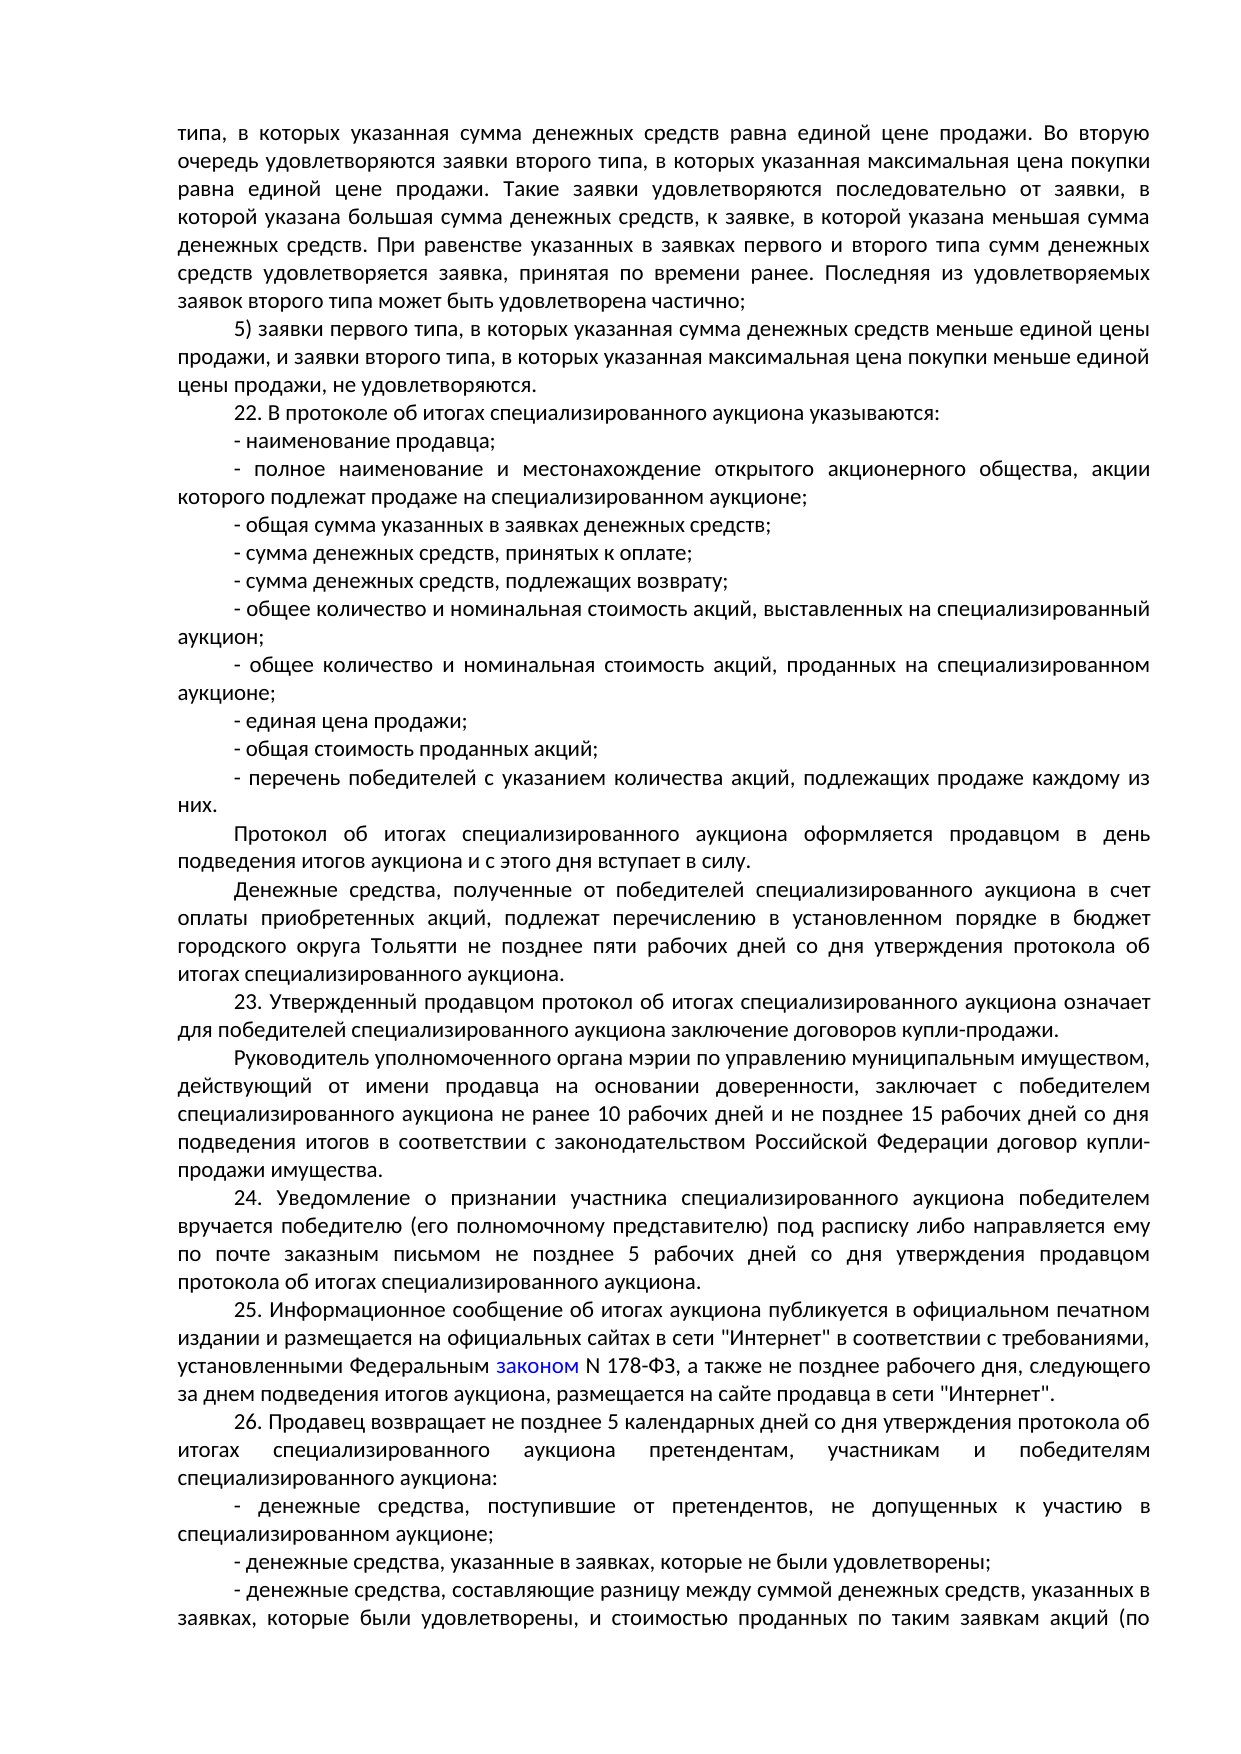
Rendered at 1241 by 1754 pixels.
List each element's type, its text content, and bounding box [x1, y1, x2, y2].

text Руководитель уполномоченного органа мэрии по управлению муниципальным имуществом, действующий от имени продавца на основании доверенности, заключает с победителем специализированного аукциона не ранее 10 рабочих дней и не позднее 15 рабочих дней со дня подведения итогов в соответствии с законодательством Российской Федерации договор купли-продажи имущества. [177, 1043, 1152, 1183]
text - сумма денежных средств, подлежащих возврату; [177, 566, 1152, 594]
text Денежные средства, полученные от победителей специализированного аукциона в счет оплаты приобретенных акций, подлежат перечислению в установленном порядке в бюджет городского округа Тольятти не позднее пяти рабочих дней со дня утверждения протокола об итогах специализированного аукциона. [177, 875, 1152, 987]
text - денежные средства, поступившие от претендентов, не допущенных к участию в специализированном аукционе; [177, 1491, 1152, 1547]
text 24. Уведомление о признании участника специализированного аукциона победителем вручается победителю (его полномочному представителю) под расписку либо направляется ему по почте заказным письмом не позднее 5 рабочих дней со дня утверждения продавцом протокола об итогах специализированного аукциона. [177, 1183, 1152, 1295]
text - наименование продавца; [177, 426, 1152, 454]
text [177, 118, 1152, 314]
text - полное наименование и местонахождение открытого акционерного общества, акции которого подлежат продаже на специализированном аукционе; [177, 454, 1152, 510]
text - общее количество и номинальная стоимость акций, проданных на специализированном аукционе; [177, 651, 1152, 707]
text 5) заявки первого типа, в которых указанная сумма денежных средств меньше единой цены продажи, и заявки второго типа, в которых указанная максимальная цена покупки меньше единой цены продажи, не удовлетворяются. [177, 314, 1152, 398]
text - единая цена продажи; [177, 707, 1152, 734]
text - сумма денежных средств, принятых к оплате; [177, 538, 1152, 566]
text 25. Информационное сообщение об итогах аукциона публикуется в официальном печатном издании и размещается на официальных сайтах в сети "Интернет" в соответствии с требованиями, установленными Федеральным законом N 178-ФЗ, а также не позднее рабочего дня, следующего за днем подведения итогов аукциона, размещается на сайте продавца в сети "Интернет". [177, 1295, 1152, 1407]
text 22. В протоколе об итогах специализированного аукциона указываются: [177, 398, 1152, 426]
text 23. Утвержденный продавцом протокол об итогах специализированного аукциона означает для победителей специализированного аукциона заключение договоров купли-продажи. [177, 987, 1152, 1043]
text - общее количество и номинальная стоимость акций, выставленных на специализированный аукцион; [177, 594, 1152, 651]
text Протокол об итогах специализированного аукциона оформляется продавцом в день подведения итогов аукциона и с этого дня вступает в силу. [177, 819, 1152, 875]
text 26. Продавец возвращает не позднее 5 календарных дней со дня утверждения протокола об итогах специализированного аукциона претендентам, участникам и победителям специализированного аукциона: [177, 1407, 1152, 1491]
text - общая сумма указанных в заявках денежных средств; [177, 510, 1152, 538]
text - денежные средства, указанные в заявках, которые не были удовлетворены; [177, 1547, 1152, 1575]
text - перечень победителей с указанием количества акций, подлежащих продаже каждому из них. [177, 763, 1152, 819]
text - общая стоимость проданных акций; [177, 734, 1152, 763]
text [177, 1575, 1152, 1631]
